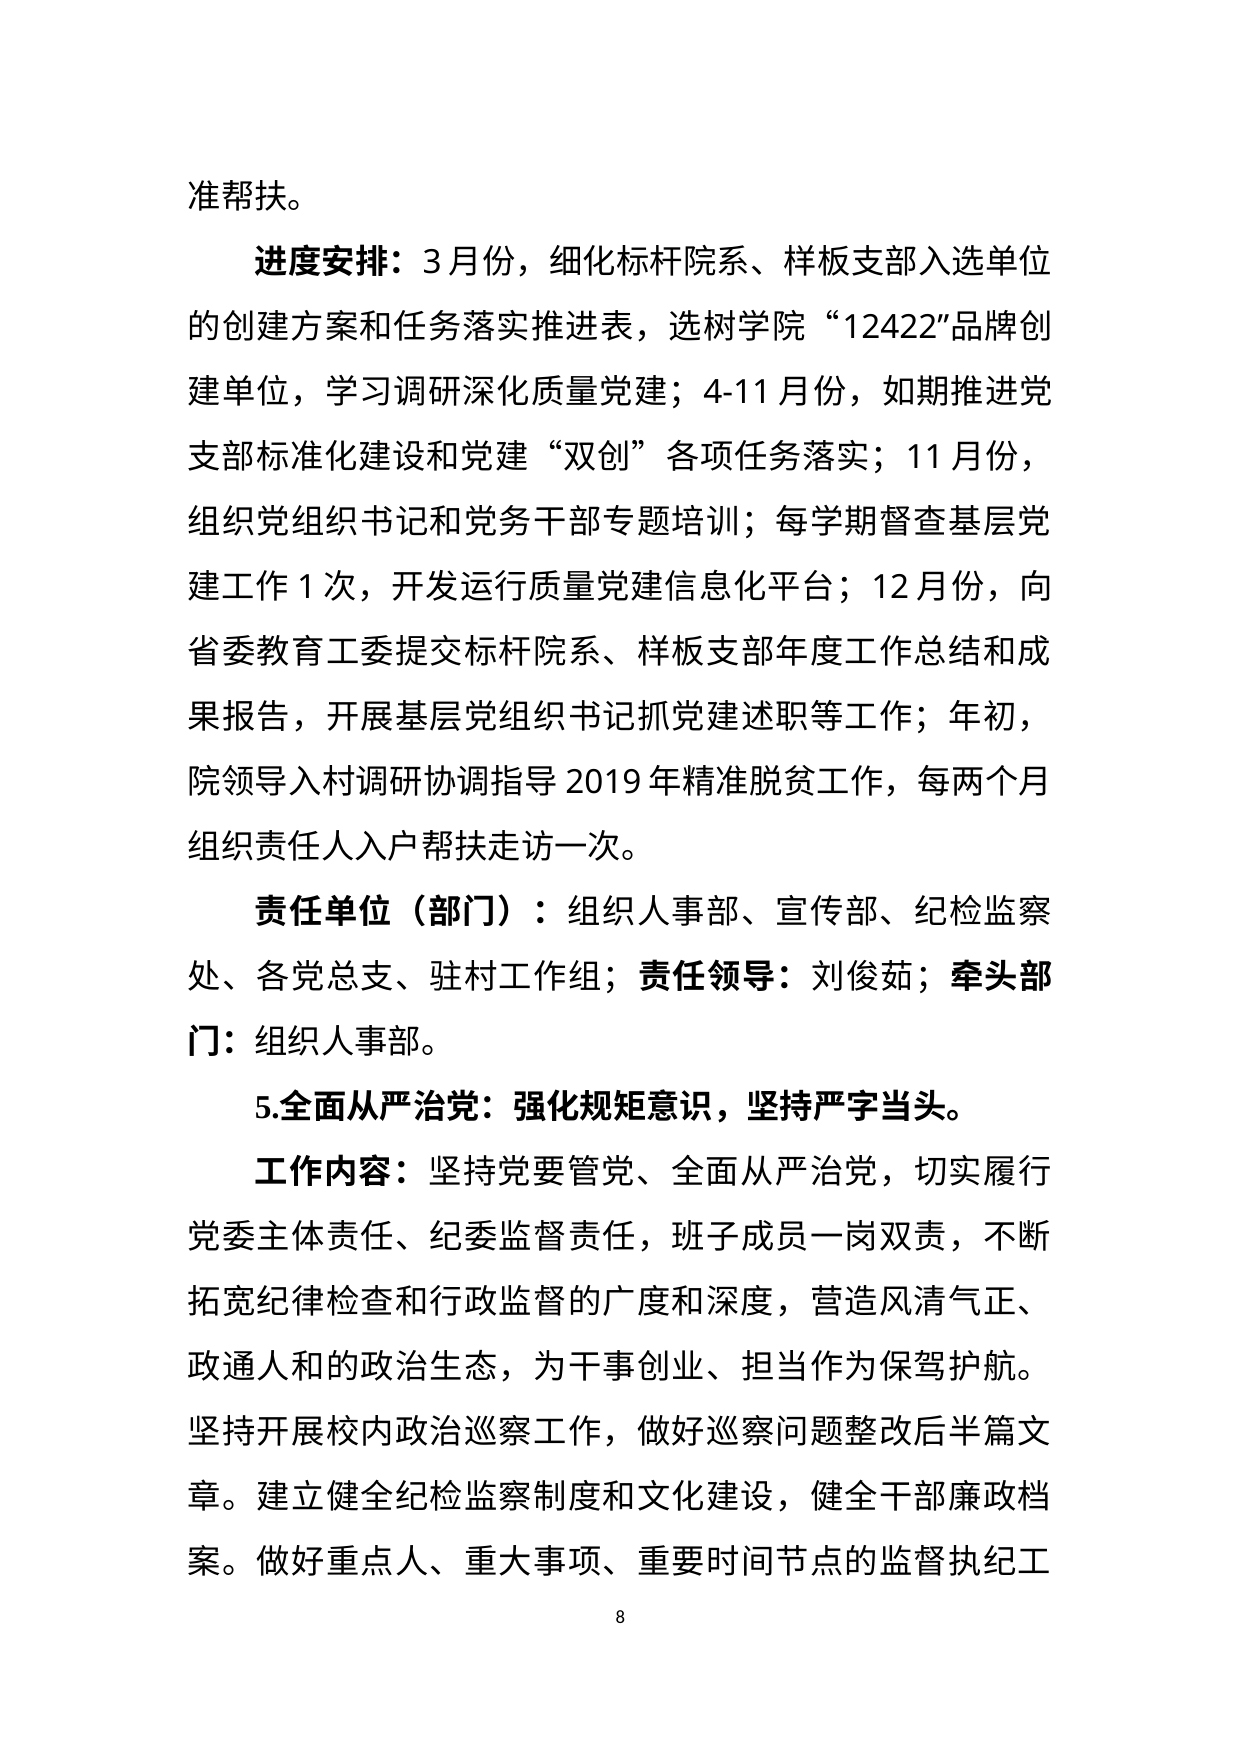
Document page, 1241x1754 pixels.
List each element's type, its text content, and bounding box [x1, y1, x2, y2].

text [187, 1137, 1053, 1592]
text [187, 162, 1053, 227]
text 进度安排：3月份，细化标杆院系、样板支部入选单位的创建方案和任务落实推进表，选树学院“12422”品牌创建单位，学习调研深化质量党建；4-11月份，如期推进党支部标准化建设和党建“双创”各项任务落实；11月份，组织党组织书记和党务干部专题培训；每学期督查基层党建工作1次，开发运行质量党建信息化平台；12月份，向省委教育工委提交标杆院系、样板支部年度工作总结和成果报告，开展基层党组织书记抓党建述职等工作；年初，院领导入村调研协调指导2019年精准脱贫工作，每两个月组织责任人入户帮扶走访一次。 [187, 227, 1053, 877]
text 责任单位（部门）：组织人事部、宣传部、纪检监察处、各党总支、驻村工作组；责任领导：刘俊茹；牵头部门：组织人事部。 [187, 877, 1053, 1072]
text 5.全面从严治党：强化规矩意识，坚持严字当头。 [187, 1072, 1053, 1137]
